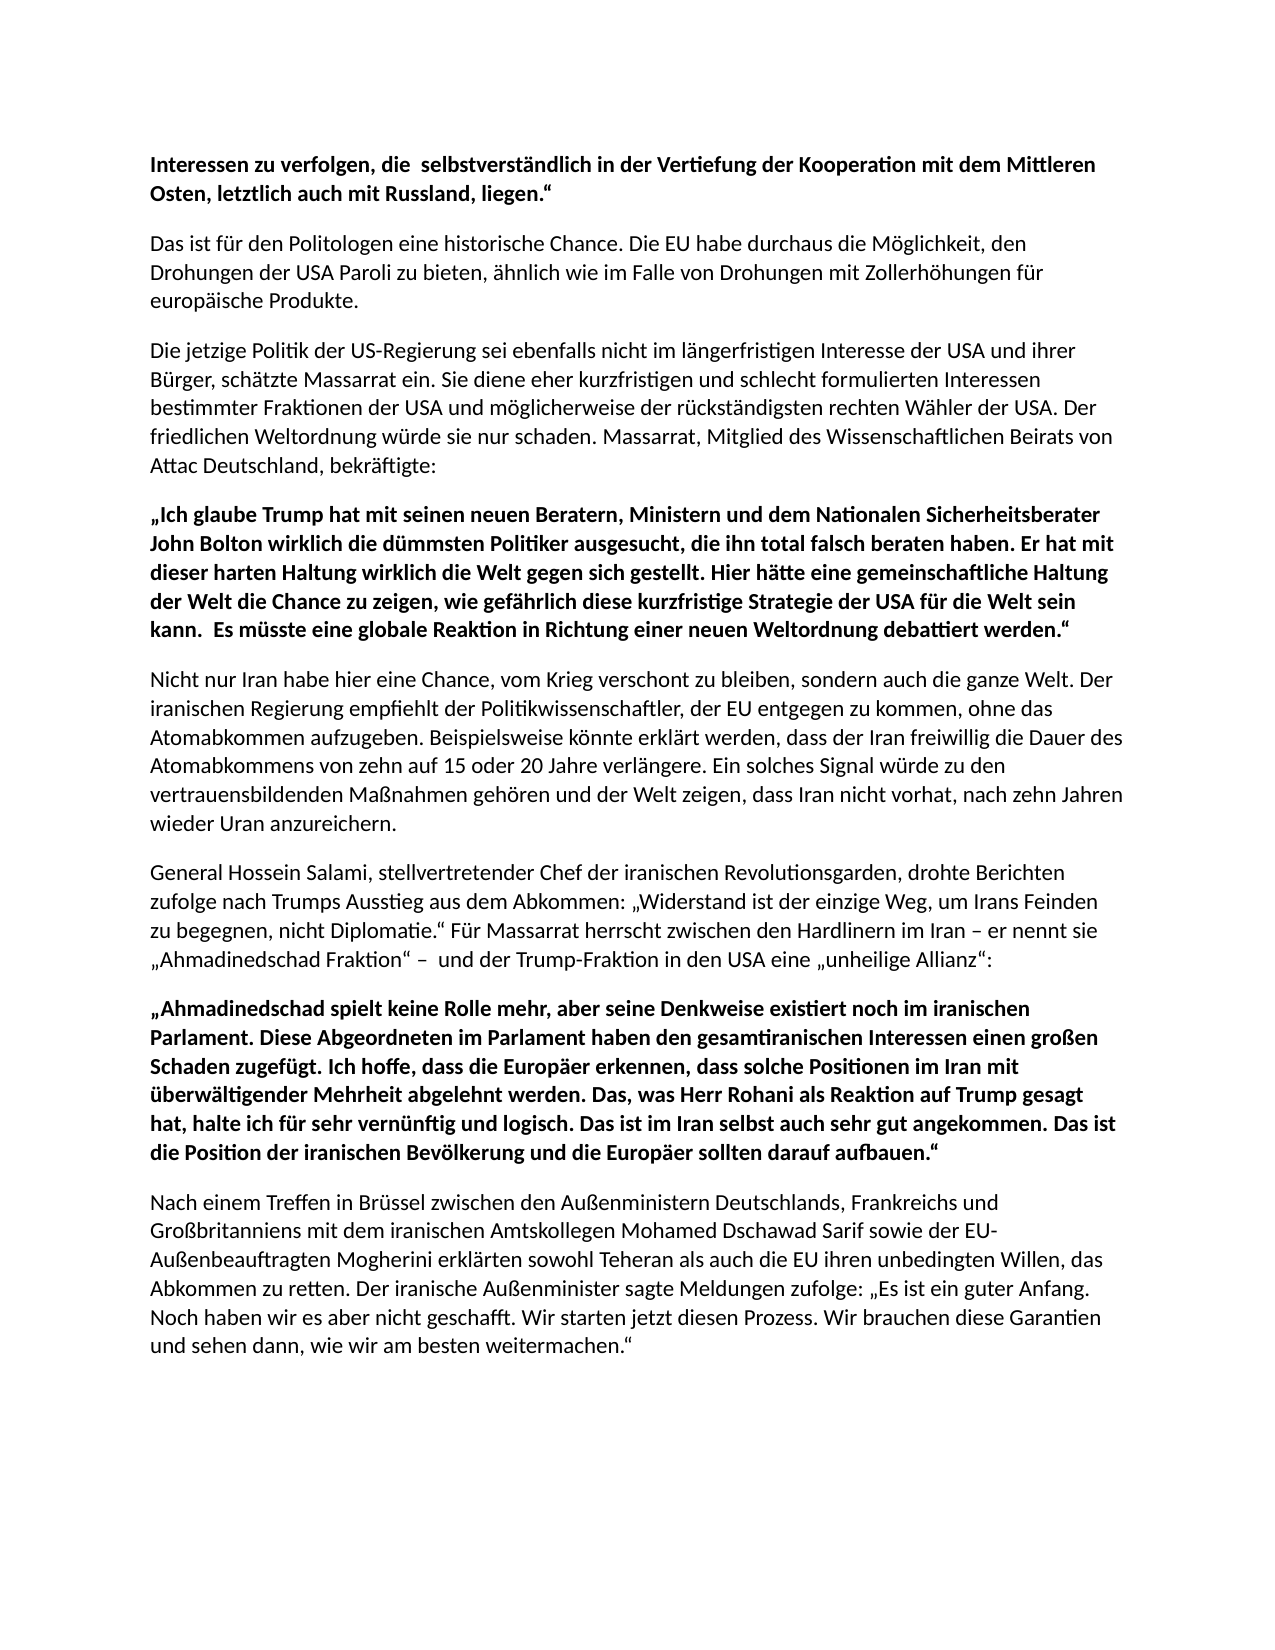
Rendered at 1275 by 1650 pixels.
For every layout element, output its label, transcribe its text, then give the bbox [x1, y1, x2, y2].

text Die jetzige Politik der US-Regierung sei ebenfalls nicht im längerfristigen Interesse der USA und ihrer Bürger, schätzte Massarrat ein. Sie diene eher kurzfristigen und schlecht formulierten Interessen bestimmter Fraktionen der USA und möglicherweise der rückständigsten rechten Wähler der USA. Der friedlichen Weltordnung würde sie nur schaden. Massarrat, Mitglied des Wissenschaftlichen Beirats von Attac Deutschland, bekräftigte: [150, 335, 1125, 479]
text „Ahmadinedschad spielt keine Rolle mehr, aber seine Denkweise existiert noch im iranischen Parlament. Diese Abgeordneten im Parlament haben den gesamtiranischen Interessen einen großen Schaden zugefügt. Ich hoffe, dass die Europäer erkennen, dass solche Positionen im Iran mit überwältigender Mehrheit abgelehnt werden. Das, was Herr Rohani als Reaktion auf Trump gesagt hat, halte ich für sehr vernünftig und logisch. Das ist im Iran selbst auch sehr gut angekommen. Das ist die Position der iranischen Bevölkerung und die Europäer sollten darauf aufbauen.“ [150, 994, 1125, 1166]
text Das ist für den Politologen eine historische Chance. Die EU habe durchaus die Möglichkeit, den Drohungen der USA Paroli zu bieten, ähnlich wie im Falle von Drohungen mit Zollerhöhungen für europäische Produkte. [150, 228, 1125, 314]
text „Ich glaube Trump hat mit seinen neuen Beratern, Ministern und dem Nationalen Sicherheitsberater John Bolton wirklich die dümmsten Politiker ausgesucht, die ihn total falsch beraten haben. Er hat mit dieser harten Haltung wirklich die Welt gegen sich gestellt. Hier hätte eine gemeinschaftliche Haltung der Welt die Chance zu zeigen, wie gefährlich diese kurzfristige Strategie der USA für die Welt sein kann. Es müsste eine globale Reaktion in Richtung einer neuen Weltordnung debattiert werden.“ [150, 500, 1125, 644]
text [150, 150, 1125, 207]
text General Hossein Salami, stellvertretender Chef der iranischen Revolutionsgarden, drohte Berichten zufolge nach Trumps Ausstieg aus dem Abkommen: „Widerstand ist der einzige Weg, um Irans Feinden zu begegnen, nicht Diplomatie.“ Für Massarrat herrscht zwischen den Hardlinern im Iran – er nennt sie „Ahmadinedschad Fraktion“ – und der Trump-Fraktion in den USA eine „unheilige Allianz“: [150, 858, 1125, 973]
text Nach einem Treffen in Brüssel zwischen den Außenministern Deutschlands, Frankreichs und Großbritanniens mit dem iranischen Amtskollegen Mohamed Dschawad Sarif sowie der EU-Außenbeauftragten Mogherini erklärten sowohl Teheran als auch die EU ihren unbedingten Willen, das Abkommen zu retten. Der iranische Außenminister sagte Meldungen zufolge: „Es ist ein guter Anfang. Noch haben wir es aber nicht geschafft. Wir starten jetzt diesen Prozess. Wir brauchen diese Garantien und sehen dann, wie wir am besten weitermachen.“ [150, 1187, 1125, 1359]
text Nicht nur Iran habe hier eine Chance, vom Krieg verschont zu bleiben, sondern auch die ganze Welt. Der iranischen Regierung empfiehlt der Politikwissenschaftler, der EU entgegen zu kommen, ohne das Atomabkommen aufzugeben. Beispielsweise könnte erklärt werden, dass der Iran freiwillig die Dauer des Atomabkommens von zehn auf 15 oder 20 Jahre verlängere. Ein solches Signal würde zu den vertrauensbildenden Maßnahmen gehören und der Welt zeigen, dass Iran nicht vorhat, nach zehn Jahren wieder Uran anzureichern. [150, 664, 1125, 837]
